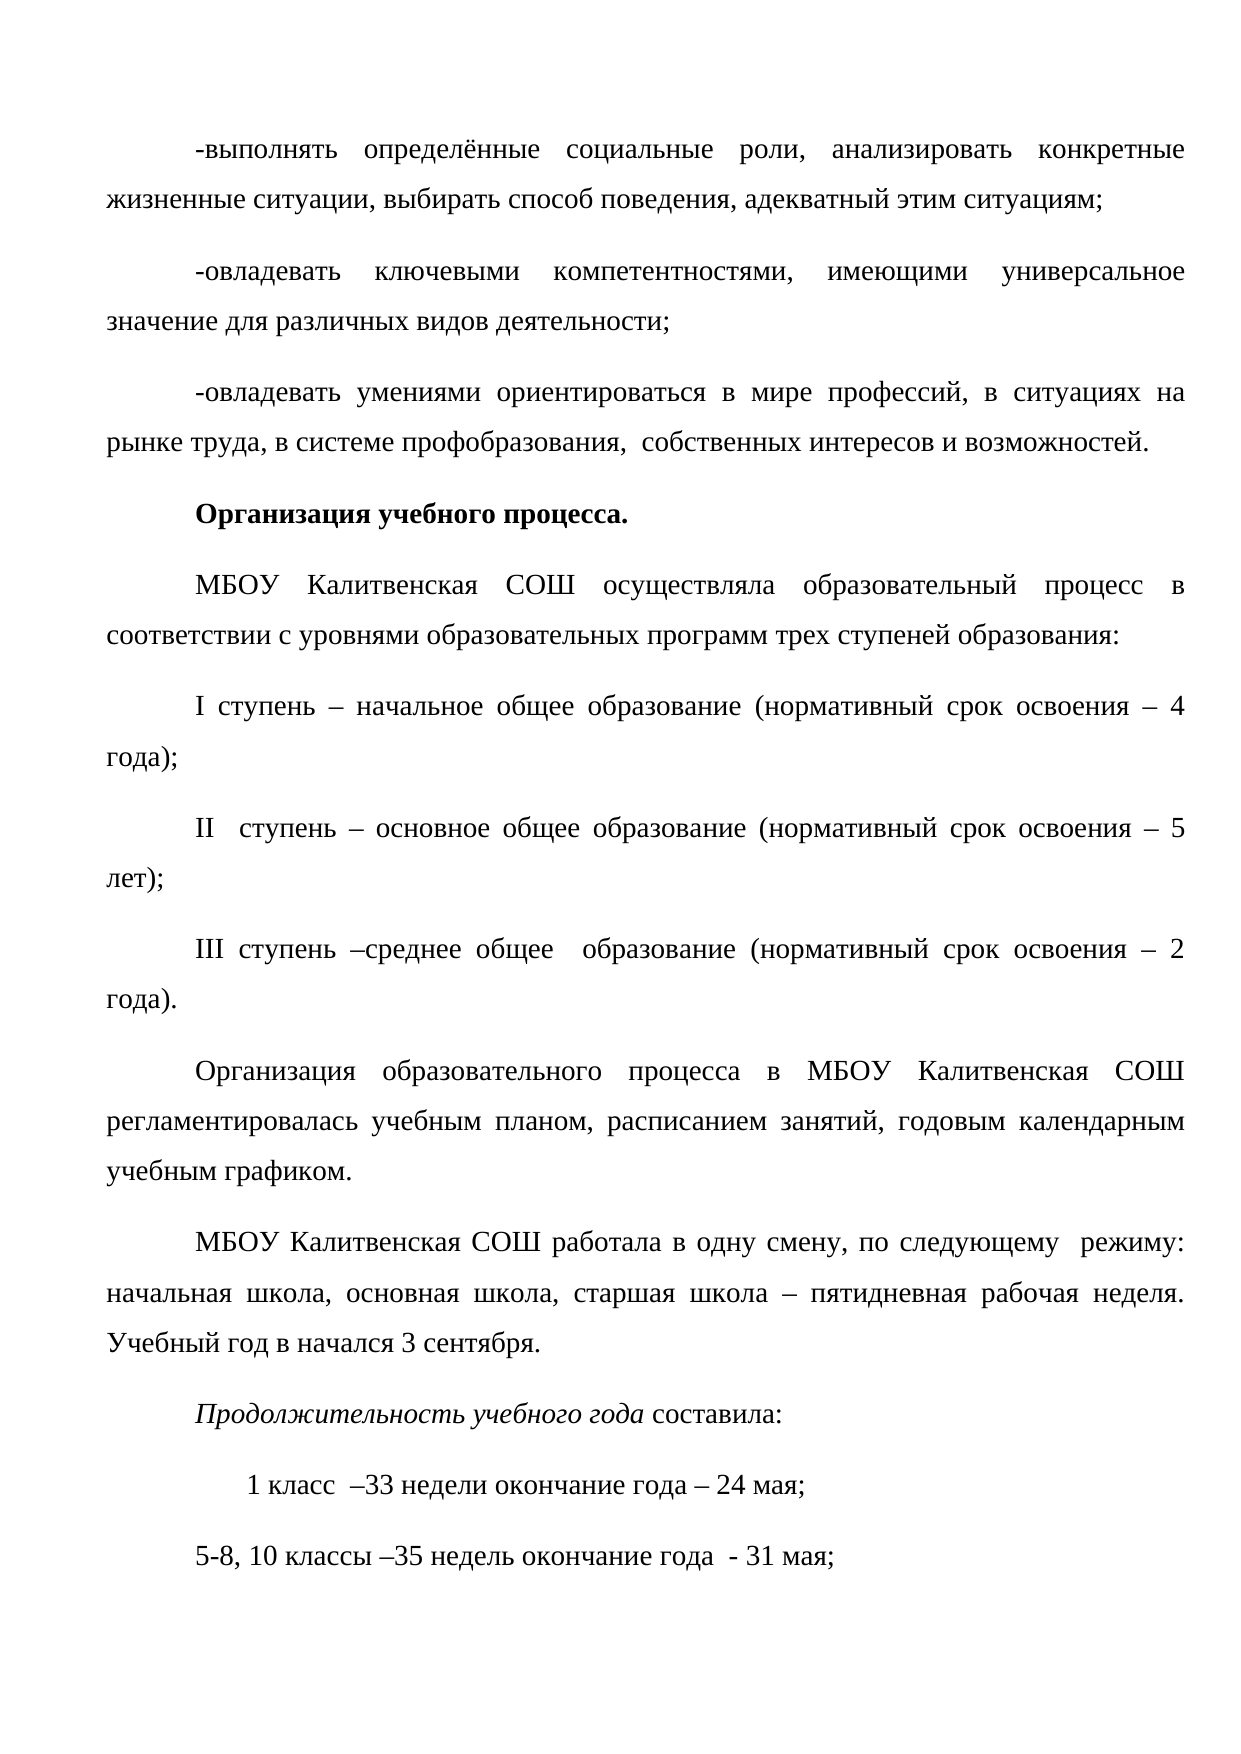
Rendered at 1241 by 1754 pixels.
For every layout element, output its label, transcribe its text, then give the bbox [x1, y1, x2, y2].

text 5-8, 10 классы –35 недель окончание года - 31 мая; [106, 1538, 1186, 1572]
text II ступень – основное общее образование (нормативный срок освоения – 5 лет); [106, 810, 1186, 894]
text -овладевать ключевыми компетентностями, имеющими универсальное значение для различных видов деятельности; [106, 253, 1186, 337]
text III ступень –среднее общее образование (нормативный срок освоения – 2 года). [106, 931, 1186, 1015]
text МБОУ Калитвенская СОШ работала в одну смену, по следующему режиму: начальная школа, основная школа, старшая школа – пятидневная рабочая неделя. Учебный год в начался 3 сентября. [106, 1224, 1186, 1359]
text Организация учебного процесса. [106, 496, 1186, 529]
text 1 класс –33 недели окончание года – 24 мая; [106, 1467, 1186, 1501]
text -овладевать умениями ориентироваться в мире профессий, в ситуациях на рынке труда, в системе профобразования, собственных интересов и возможностей. [106, 374, 1186, 458]
text -выполнять определённые социальные роли, анализировать конкретные жизненные ситуации, выбирать способ поведения, адекватный этим ситуациям; [106, 131, 1186, 215]
text I ступень – начальное общее образование (нормативный срок освоения – 4 года); [106, 688, 1186, 772]
text МБОУ Калитвенская СОШ осуществляла образовательный процесс в соответствии с уровнями образовательных программ трех ступеней образования: [106, 567, 1186, 651]
text Организация образовательного процесса в МБОУ Калитвенская СОШ регламентировалась учебным планом, расписанием занятий, годовым календарным учебным графиком. [106, 1053, 1186, 1187]
text Продолжительность учебного года составила: [106, 1396, 1186, 1430]
